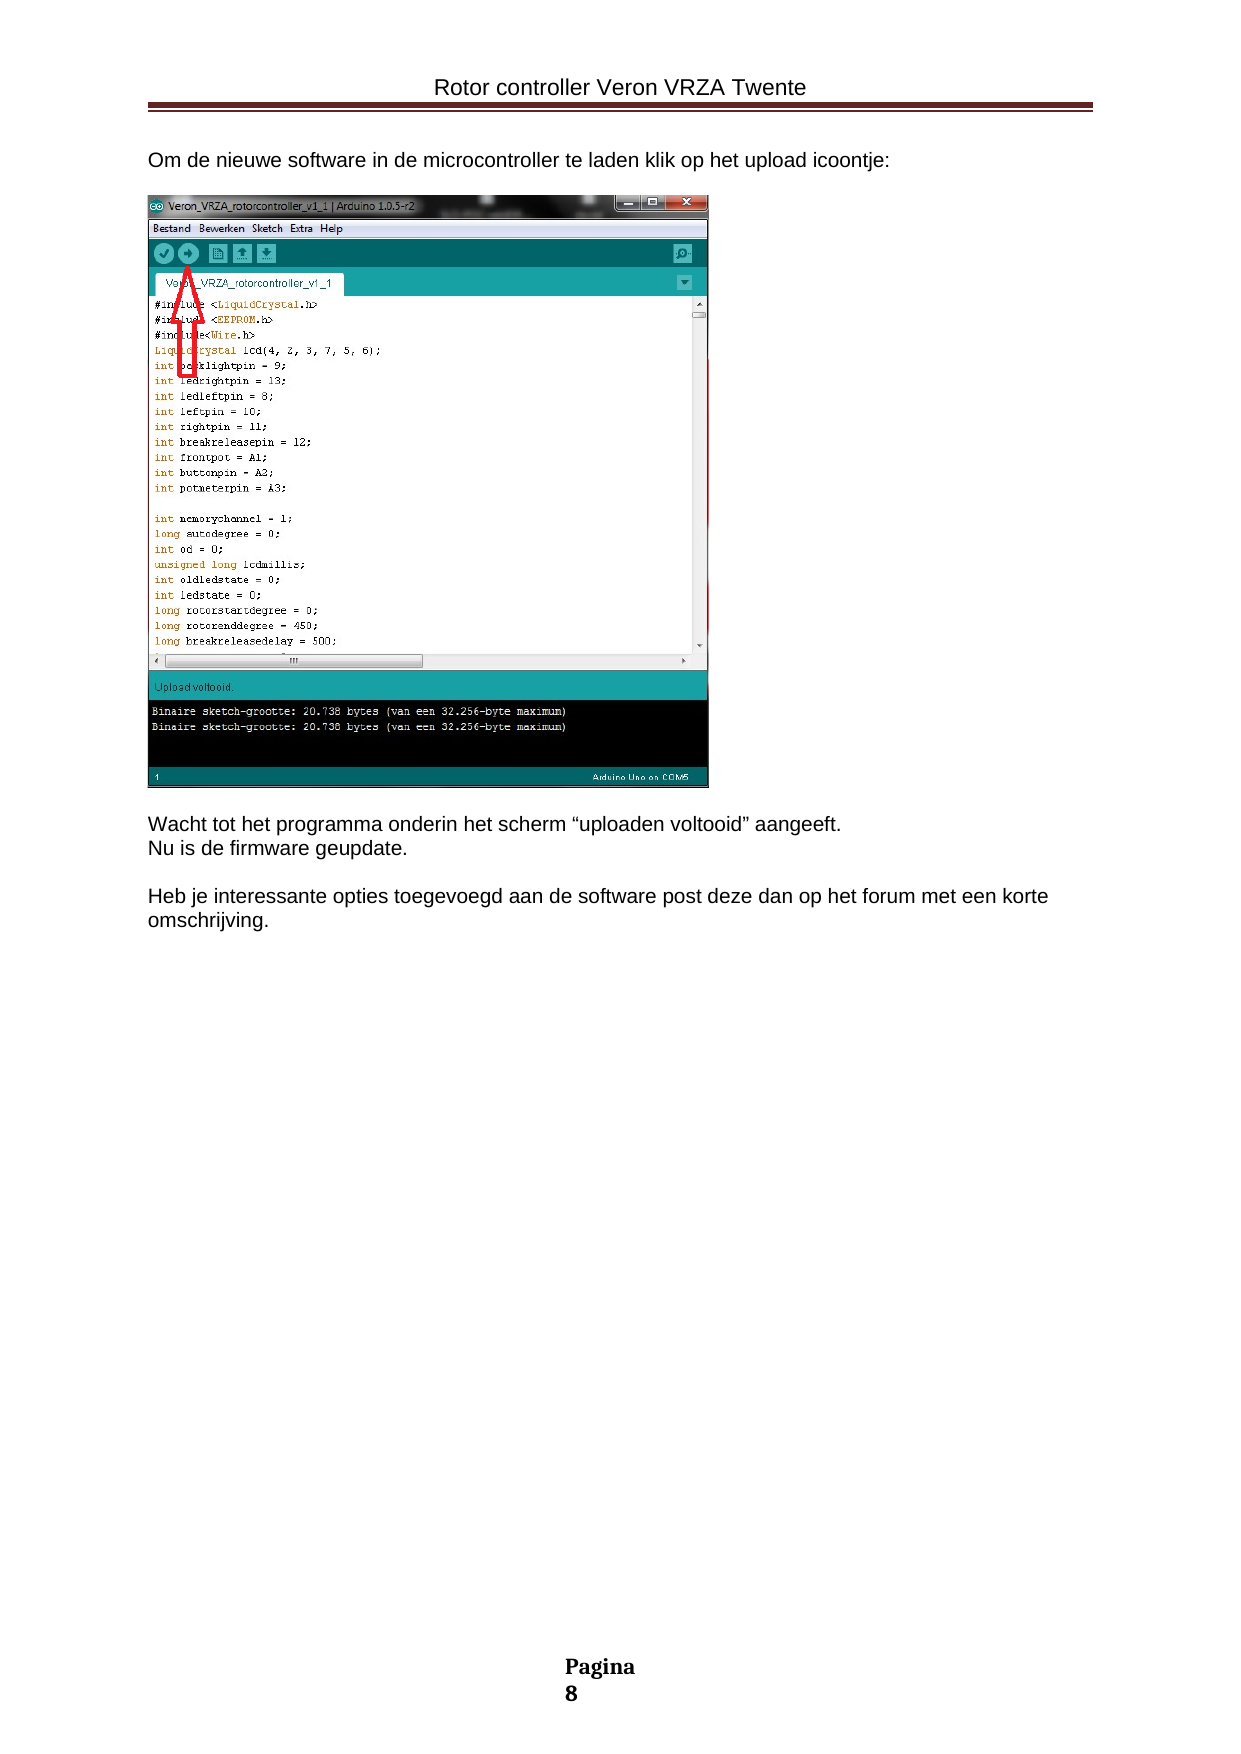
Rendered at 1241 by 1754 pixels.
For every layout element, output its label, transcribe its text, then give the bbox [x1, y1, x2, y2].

text Om de nieuwe software in de microcontroller te laden klik op het upload icoontje: [148, 148, 1093, 172]
text Wacht tot het programma onderin het scherm “uploaden voltooid” aangeeft. [148, 812, 1093, 836]
text Nu is de firmware geupdate. [148, 836, 1093, 859]
text Heb je interessante opties toegevoegd aan de software post deze dan op het forum met een korte omschrijving. [148, 883, 1093, 931]
picture [147, 195, 709, 788]
